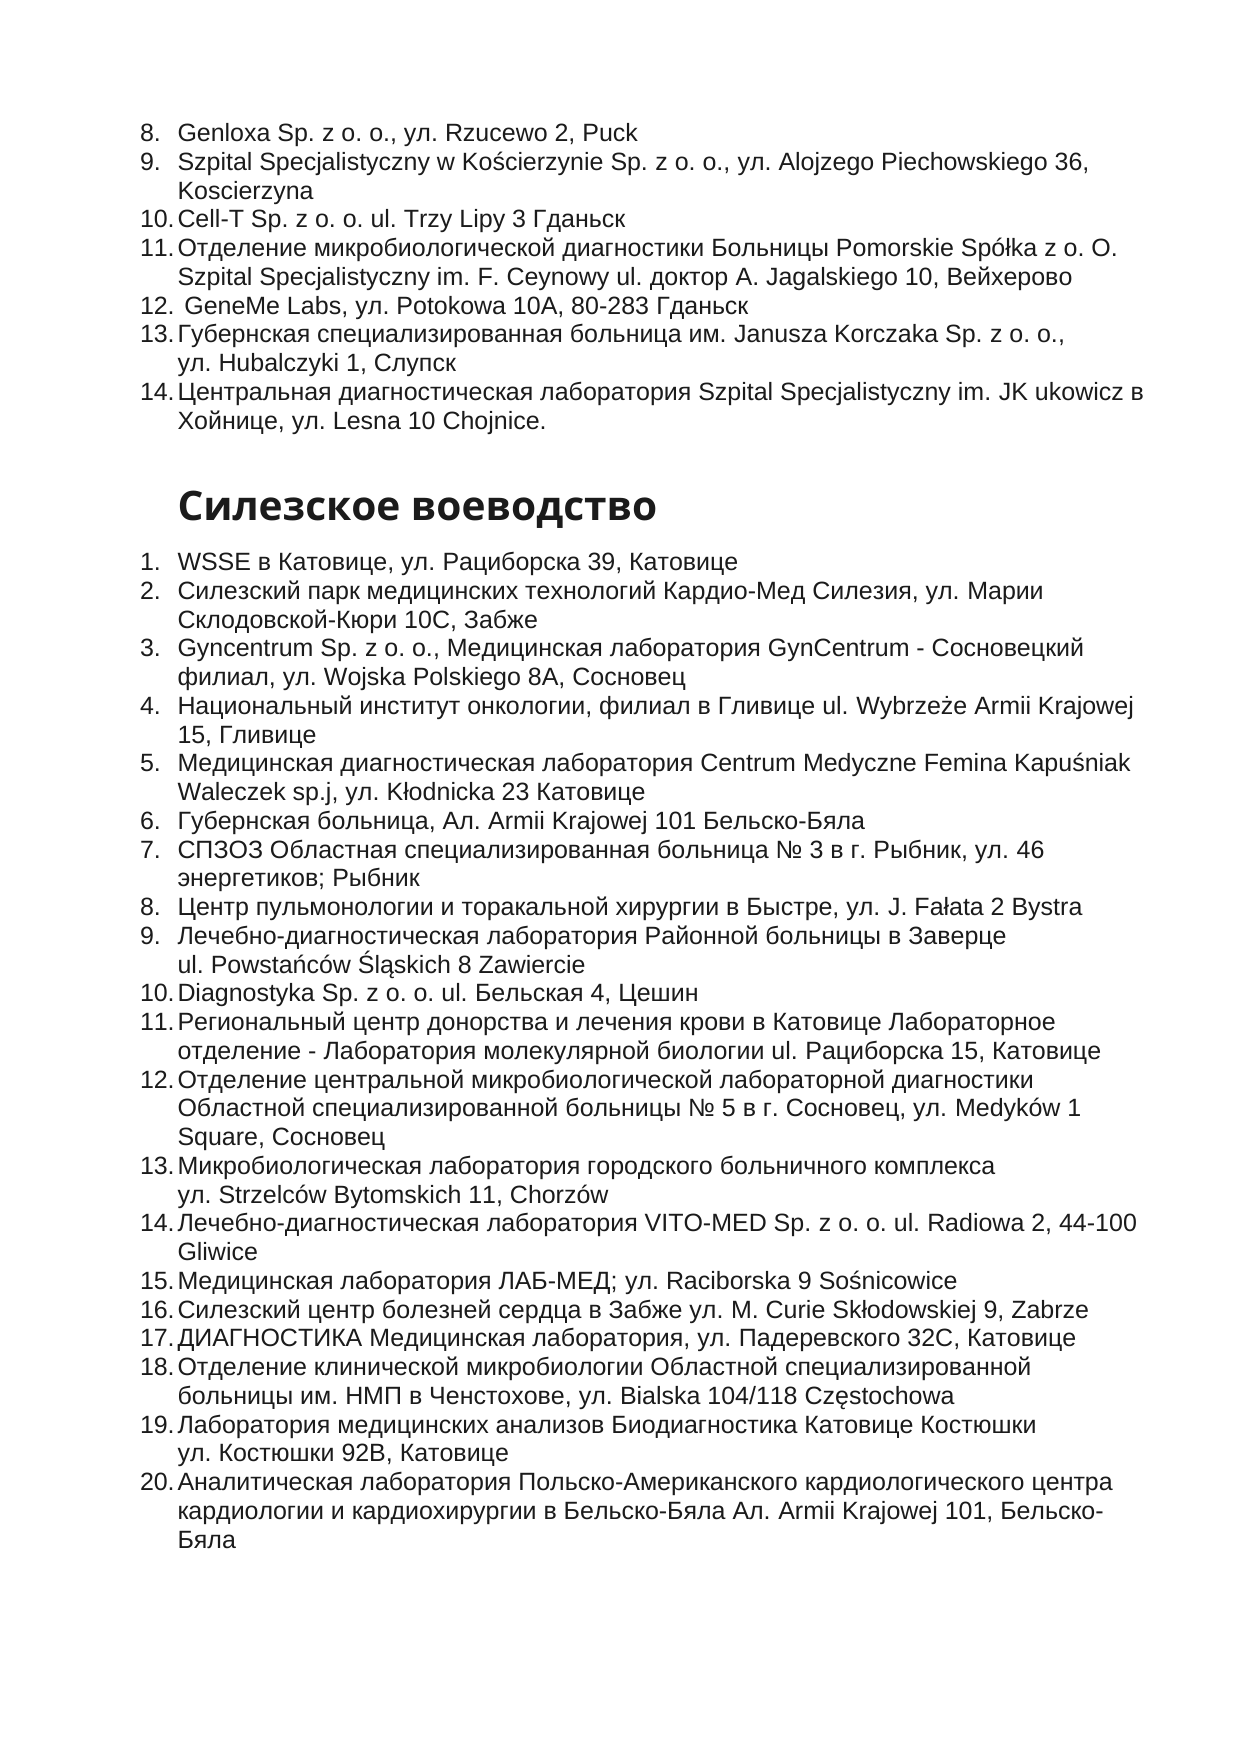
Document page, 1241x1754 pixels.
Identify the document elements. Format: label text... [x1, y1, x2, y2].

list Szpital Specjalistyczny w Kościerzynie Sp. z o. o., ул. Alojzego Piechowskiego 36, Koscierzyna [140, 147, 1152, 204]
list Центральная диагностическая лаборатория Szpital Specjalistyczny im. JK ukowicz в Хойнице, ул. Lesna 10 Chojnice. [140, 377, 1152, 434]
list ДИАГНОСТИКА Медицинская лаборатория, ул. Падеревского 32C, Катовице [140, 1323, 1152, 1352]
list Отделение центральной микробиологической лабораторной диагностики Областной специализированной больницы № 5 в г. Сосновец, ул. Medyków 1 Square, Сосновец [140, 1065, 1152, 1151]
list Медицинская диагностическая лаборатория Centrum Medyczne Femina Kapuśniak Waleczek sp.j, ул. Kłodnicka 23 Катовице [140, 748, 1152, 806]
list Силезский парк медицинских технологий Кардио-Мед Силезия, ул. Марии Склодовской-Кюри 10C, Забже [140, 576, 1152, 633]
list Diagnostyka Sp. z o. o. ul. Бельская 4, Цешин [140, 978, 1152, 1007]
list Лечебно-диагностическая лаборатория VITO-MED Sp. z o. o. ul. Radiowa 2, 44-100 Gliwice [140, 1208, 1152, 1266]
list Силезский центр болезней сердца в Забже ул. M. Curie Skłodowskiej 9, Zabrze [140, 1295, 1152, 1323]
list Genloxa Sp. z o. o., ул. Rzucewo 2, Puck [140, 118, 1152, 147]
list Медицинская лаборатория ЛАБ-МЕД; ул. Raciborska 9 Sośnicowice [140, 1266, 1152, 1295]
text Силезское воеводство [177, 477, 1152, 532]
list Отделение микробиологической диагностики Больницы Pomorskie Spółka z o. O. Szpital Specjalistyczny im. F. Ceynowy ul. доктор A. Jagalskiego 10, Вейхерово [140, 233, 1152, 291]
list Региональный центр донорства и лечения крови в Катовице Лабораторное отделение - Лаборатория молекулярной биологии ul. Рациборска 15, Катовице [140, 1007, 1152, 1065]
list Лечебно-диагностическая лаборатория Районной больницы в Заверце ul. Powstańców Śląskich 8 Zawiercie [140, 921, 1152, 978]
list Национальный институт онкологии, филиал в Гливице ul. Wybrzeże Armii Krajowej 15, Гливице [140, 691, 1152, 748]
list Центр пульмонологии и торакальной хирургии в Быстре, ул. J. Fałata 2 Bystra [140, 892, 1152, 921]
list Губернская больница, Ал. Armii Krajowej 101 Бельско-Бяла [140, 806, 1152, 835]
list Лаборатория медицинских анализов Биодиагностика Катовице Костюшки ул. Костюшки 92B, Катовице [140, 1410, 1152, 1467]
list WSSE в Катовице, ул. Рациборска 39, Катовице [140, 547, 1152, 576]
list СПЗОЗ Областная специализированная больница № 3 в г. Рыбник, ул. 46 энергетиков; Рыбник [140, 835, 1152, 892]
list Аналитическая лаборатория Польско-Американского кардиологического центра кардиологии и кардиохирургии в Бельско-Бяла Ал. Armii Krajowej 101, Бельско-Бяла [140, 1467, 1152, 1553]
list GeneMe Labs, ул. Potokowa 10A, 80-283 Гданьск [140, 291, 1152, 319]
list Микробиологическая лаборатория городского больничного комплекса ул. Strzelców Bytomskich 11, Chorzów [140, 1151, 1152, 1208]
list Отделение клинической микробиологии Областной специализированной больницы им. НМП в Ченстохове, ул. Bialska 104/118 Częstochowa [140, 1352, 1152, 1410]
list Губернская специализированная больница им. Janusza Korczaka Sp. z o. o., ул. Hubalczyki 1, Слупск [140, 319, 1152, 377]
list Gyncentrum Sp. z o. o., Медицинская лаборатория GynCentrum - Сосновецкий филиал, ул. Wojska Polskiego 8A, Сосновец [140, 633, 1152, 691]
list Cell-T Sp. z o. o. ul. Trzy Lipy 3 Гданьск [140, 204, 1152, 233]
